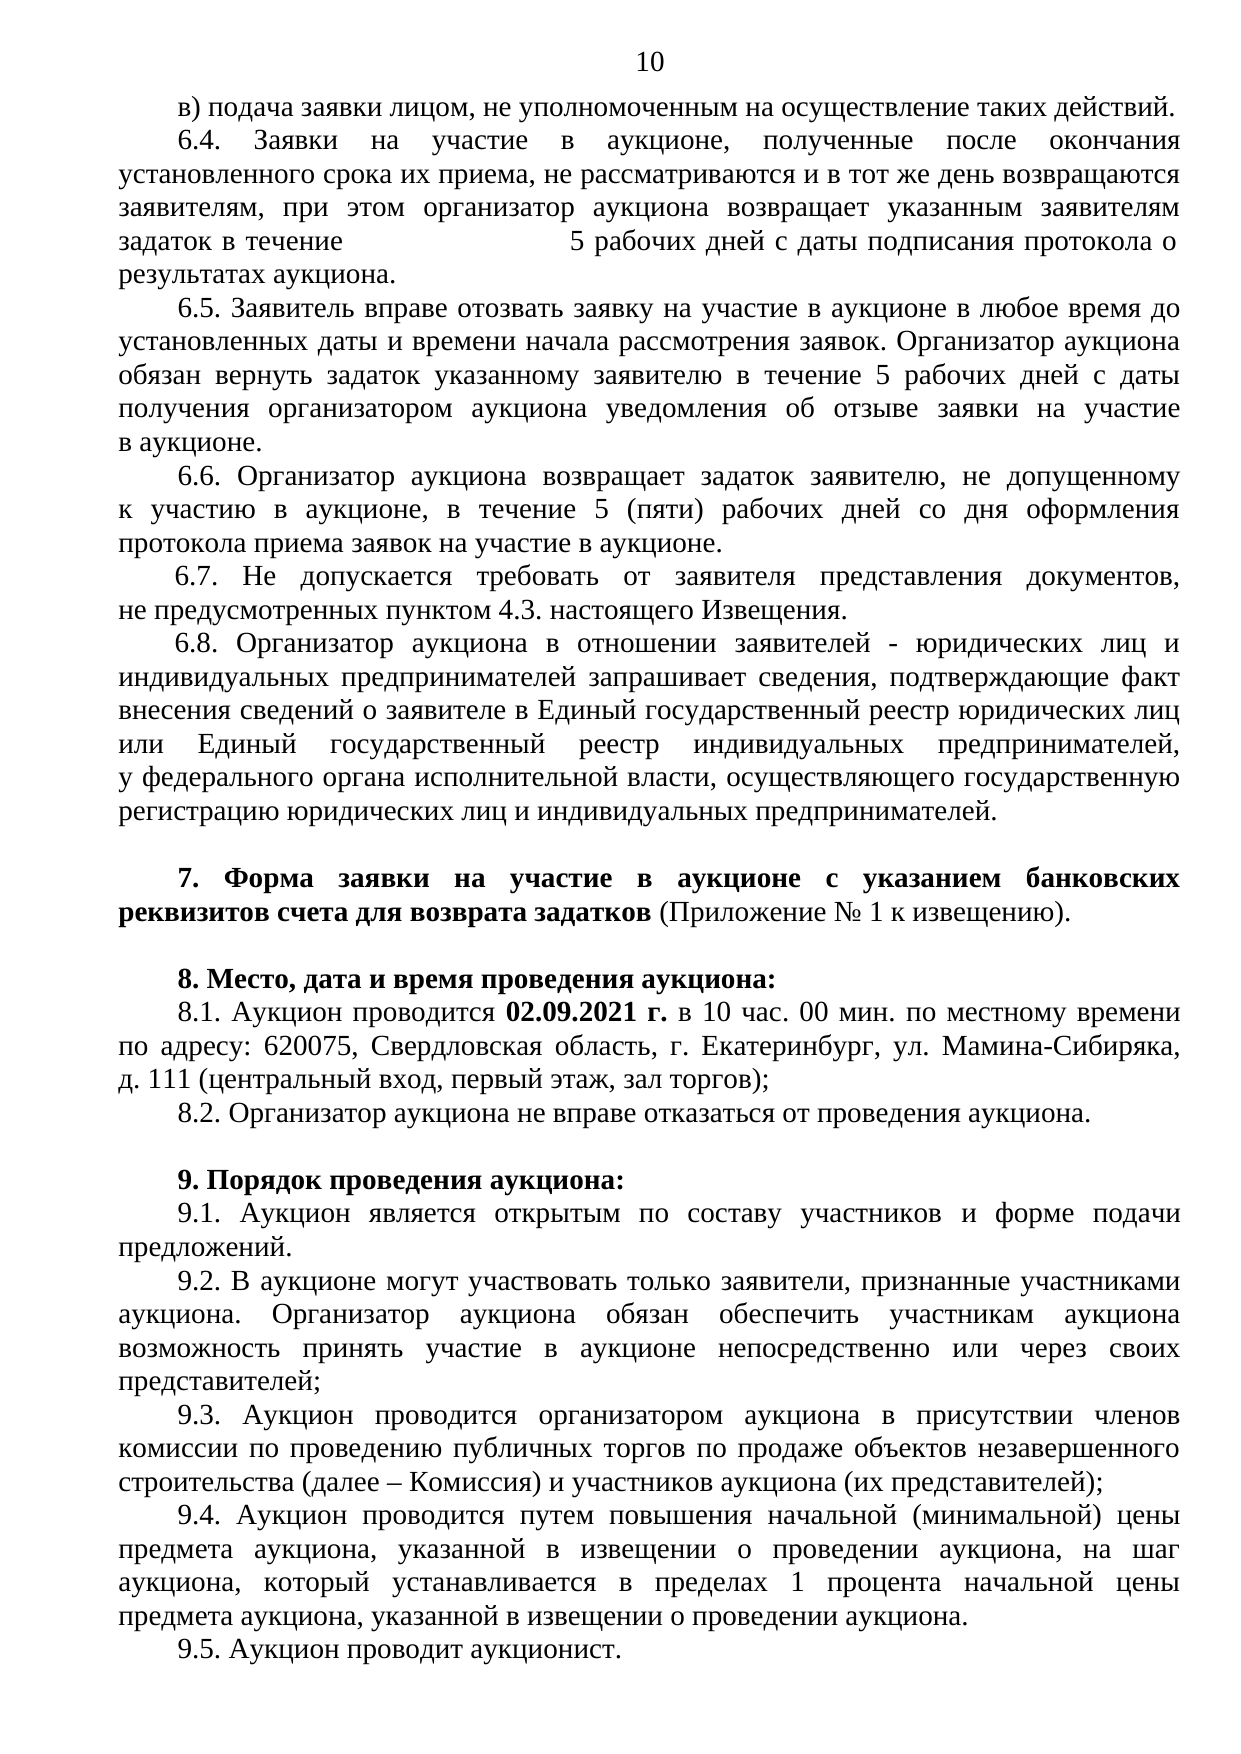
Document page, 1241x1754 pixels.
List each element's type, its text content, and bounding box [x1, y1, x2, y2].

text в) подача заявки лицом, не уполномоченным на осуществление таких действий. [118, 89, 1181, 122]
text 9. Порядок проведения аукциона: [118, 1162, 1181, 1196]
text 7. Форма заявки на участие в аукционе с указанием банковских реквизитов счета для возврата задатков (Приложение № 1 к извещению). [118, 860, 1181, 927]
text 6.5. Заявитель вправе отозвать заявку на участие в аукционе в любое время до установленных даты и времени начала рассмотрения заявок. Организатор аукциона обязан вернуть задаток указанному заявителю в течение 5 рабочих дней с даты получения организатором аукциона уведомления об отзыве заявки на участие в аукционе. [118, 290, 1181, 458]
text 9.1. Аукцион является открытым по составу участников и форме подачи предложений. [118, 1196, 1181, 1263]
text 6.8. Организатор аукциона в отношении заявителей - юридических лиц и индивидуальных предпринимателей запрашивает сведения, подтверждающие факт внесения сведений о заявителе в Единый государственный реестр юридических лиц или Единый государственный реестр индивидуальных предпринимателей, у федерального органа исполнительной власти, осуществляющего государственную регистрацию юридических лиц и индивидуальных предпринимателей. [118, 625, 1181, 827]
text 8.2. Организатор аукциона не вправе отказаться от проведения аукциона. [59, 1095, 1181, 1128]
text 9.2. В аукционе могут участвовать только заявители, признанные участниками аукциона. Организатор аукциона обязан обеспечить участникам аукциона возможность принять участие в аукционе непосредственно или через своих представителей; [118, 1263, 1181, 1397]
text 9.3. Аукцион проводится организатором аукциона в присутствии членов комиссии по проведению публичных торгов по продаже объектов незавершенного строительства (далее – Комиссия) и участников аукциона (их представителей); [118, 1397, 1181, 1497]
text 9.4. Аукцион проводится путем повышения начальной (минимальной) цены предмета аукциона, указанной в извещении о проведении аукциона, на шаг аукциона, который устанавливается в пределах 1 процента начальной цены предмета аукциона, указанной в извещении о проведении аукциона. [118, 1497, 1181, 1632]
text 8. Место, дата и время проведения аукциона: [118, 961, 1181, 994]
text 8.1. Аукцион проводится 02.09.2021 г. в 10 час. 00 мин. по местному времени по адресу: 620075, Свердловская область, г. Екатеринбург, ул. Мамина-Сибиряка, д. 111 (центральный вход, первый этаж, зал торгов); [118, 994, 1181, 1095]
text 9.5. Аукцион проводит аукционист. [118, 1632, 1181, 1665]
text 6.6. Организатор аукциона возвращает задаток заявителю, не допущенному к участию в аукционе, в течение 5 (пяти) рабочих дней со дня оформления протокола приема заявок на участие в аукционе. [118, 458, 1181, 558]
text 6.4. Заявки на участие в аукционе, полученные после окончания установленного срока их приема, не рассматриваются и в тот же день возвращаются заявителям, при этом организатор аукциона возвращает указанным заявителям задаток в течение 5 рабочих дней с даты подписания протокола о результатах аукциона. [118, 122, 1181, 290]
text 6.7. Не допускается требовать от заявителя представления документов, не предусмотренных пунктом 4.3. настоящего Извещения. [118, 558, 1181, 625]
